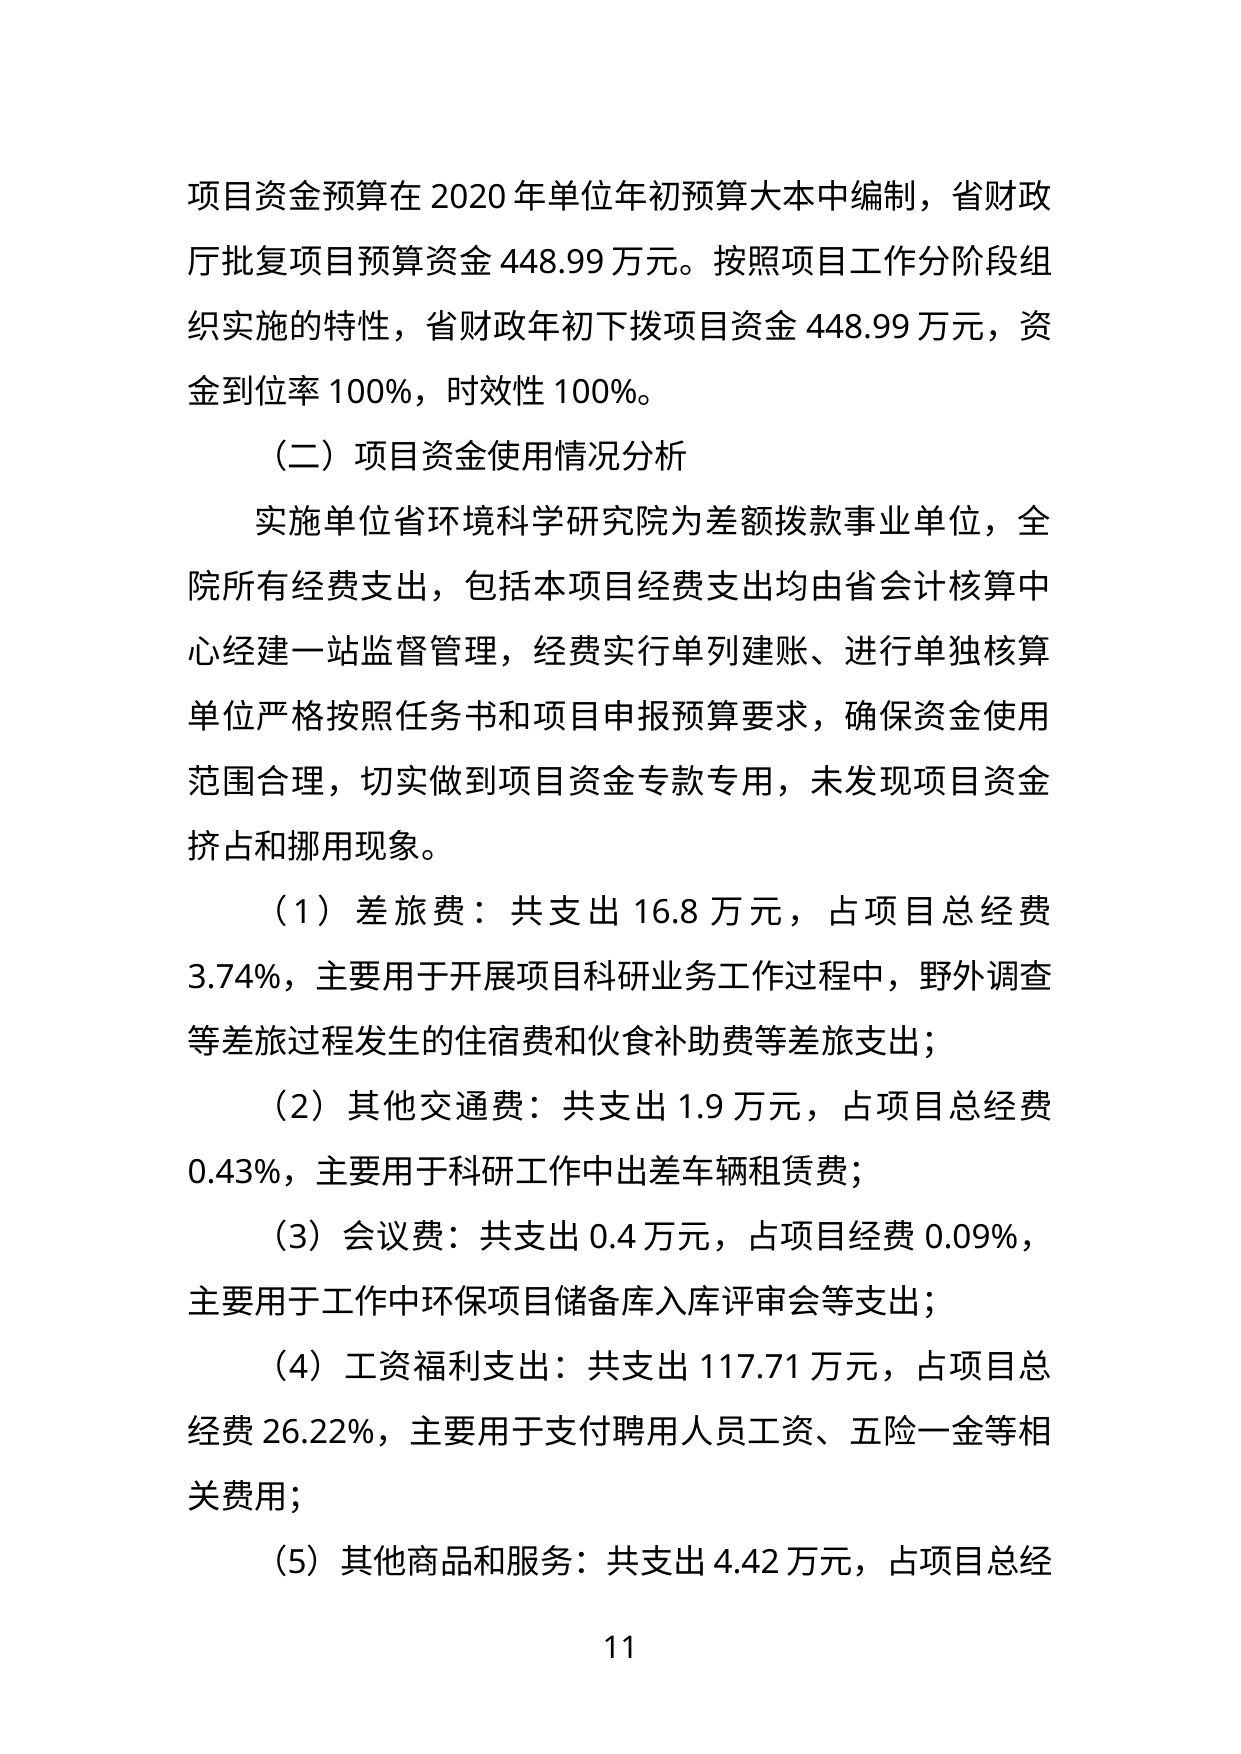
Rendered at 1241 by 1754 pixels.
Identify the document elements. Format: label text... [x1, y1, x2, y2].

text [187, 162, 1053, 422]
text （2）其他交通费：共支出1.9万元，占项目总经费0.43%，主要用于科研工作中出差车辆租赁费； [187, 1072, 1053, 1202]
text 实施单位省环境科学研究院为差额拨款事业单位，全院所有经费支出，包括本项目经费支出均由省会计核算中心经建一站监督管理，经费实行单列建账、进行单独核算，单位严格按照任务书和项目申报预算要求，确保资金使用范围合理，切实做到项目资金专款专用，未发现项目资金挤占和挪用现象。 [187, 487, 1053, 877]
text （4）工资福利支出：共支出117.71万元，占项目总经费26.22%，主要用于支付聘用人员工资、五险一金等相关费用； [187, 1332, 1053, 1527]
text （1）差旅费：共支出16.8万元，占项目总经费3.74%，主要用于开展项目科研业务工作过程中，野外调查等差旅过程发生的住宿费和伙食补助费等差旅支出； [187, 877, 1053, 1072]
text （二）项目资金使用情况分析 [187, 422, 1053, 487]
text （3）会议费：共支出0.4万元，占项目经费0.09%，主要用于工作中环保项目储备库入库评审会等支出； [187, 1202, 1053, 1332]
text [187, 1527, 1053, 1592]
